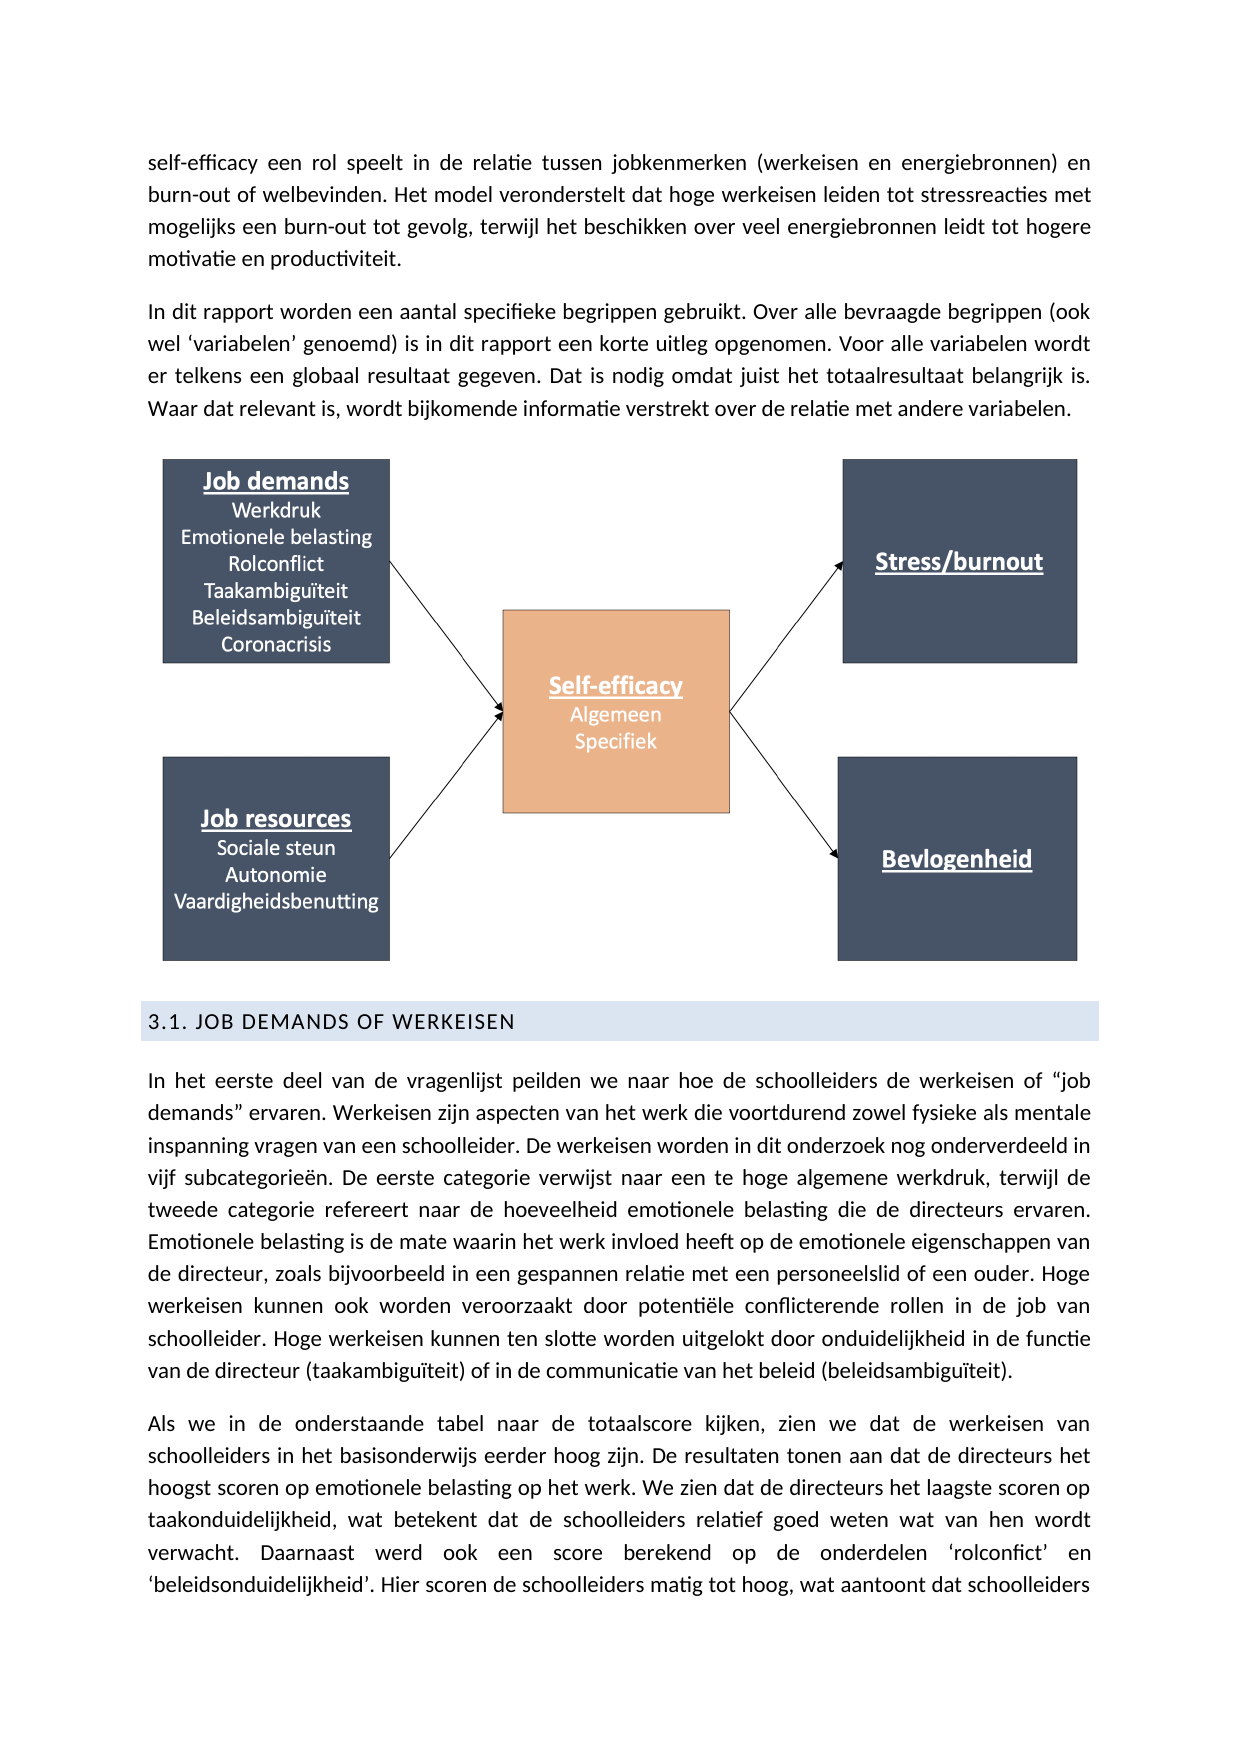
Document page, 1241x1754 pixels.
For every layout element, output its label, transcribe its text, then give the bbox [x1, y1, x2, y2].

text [148, 148, 1093, 272]
picture [147, 446, 1093, 976]
text In het eerste deel van de vragenlijst peilden we naar hoe de schoolleiders de werkeisen of “job demands” ervaren. Werkeisen zijn aspecten van het werk die voortdurend zowel fysieke als mentale inspanning vragen van een schoolleider. De werkeisen worden in dit onderzoek nog onderverdeeld in vijf subcategorieën. De eerste categorie verwijst naar een te hoge algemene werkdruk, terwijl de tweede categorie refereert naar de hoeveelheid emotionele belasting die de directeurs ervaren. Emotionele belasting is de mate waarin het werk invloed heeft op de emotionele eigenschappen van de directeur, zoals bijvoorbeeld in een gespannen relatie met een personeelslid of een ouder. Hoge werkeisen kunnen ook worden veroorzaakt door potentiële conflicterende rollen in de job van schoolleider. Hoge werkeisen kunnen ten slotte worden uitgelokt door onduidelijkheid in de functie van de directeur (taakambiguïteit) of in de communicatie van het beleid (beleidsambiguïteit). [148, 1066, 1093, 1384]
text In dit rapport worden een aantal specifieke begrippen gebruikt. Over alle bevraagde begrippen (ook wel ‘variabelen’ genoemd) is in dit rapport een korte uitleg opgenomen. Voor alle variabelen wordt er telkens een globaal resultaat gegeven. Dat is nodig omdat juist het totaalresultaat belangrijk is. Waar dat relevant is, wordt bijkomende informatie verstrekt over de relatie met andere variabelen. [148, 297, 1093, 422]
subtitle 3.1. Job Demands of werkeisen [148, 1007, 1093, 1035]
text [148, 1409, 1093, 1598]
